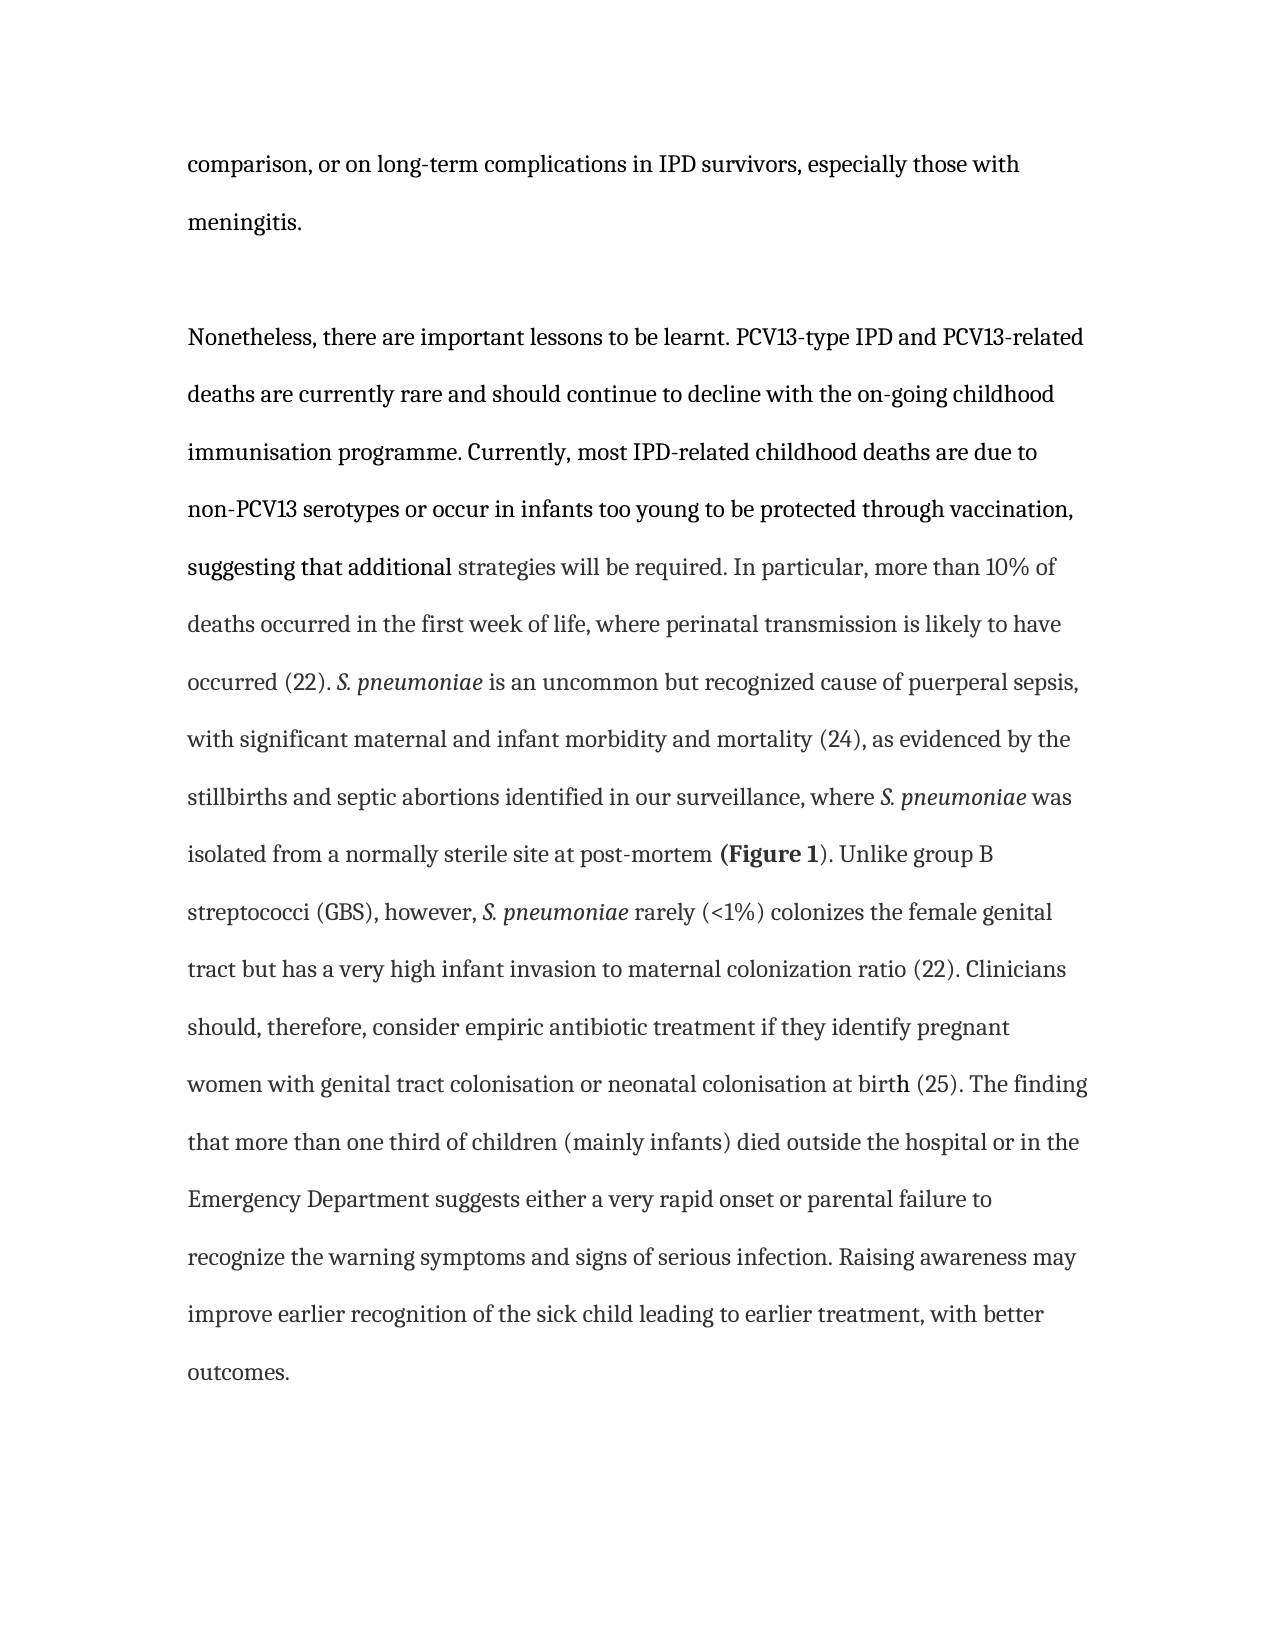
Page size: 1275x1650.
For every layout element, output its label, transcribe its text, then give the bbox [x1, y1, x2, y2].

text Nonetheless, there are important lessons to be learnt. PCV13-type IPD and PCV13-related deaths are currently rare and should continue to decline with the on-going childhood immunisation programme. Currently, most IPD-related childhood deaths are due to non-PCV13 serotypes or occur in infants too young to be protected through vaccination, suggesting that additional strategies will be required. In particular, more than 10% of deaths occurred in the first week of life, where perinatal transmission is likely to have occurred (22). S. pneumoniae is an uncommon but recognized cause of puerperal sepsis, with significant maternal and infant morbidity and mortality (24), as evidenced by the stillbirths and septic abortions identified in our surveillance, where S. pneumoniae was isolated from a normally sterile site at post-mortem (Figure 1). Unlike group B streptococci (GBS), however, S. pneumoniae rarely (<1%) colonizes the female genital tract but has a very high infant invasion to maternal colonization ratio (22). Clinicians should, therefore, consider empiric antibiotic treatment if they identify pregnant women with genital tract colonisation or neonatal colonisation at birth (25). The finding that more than one third of children (mainly infants) died outside the hospital or in the Emergency Department suggests either a very rapid onset or parental failure to recognize the warning symptoms and signs of serious infection. Raising awareness may improve earlier recognition of the sick child leading to earlier treatment, with better outcomes. [187, 322, 1087, 1386]
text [187, 150, 1087, 236]
